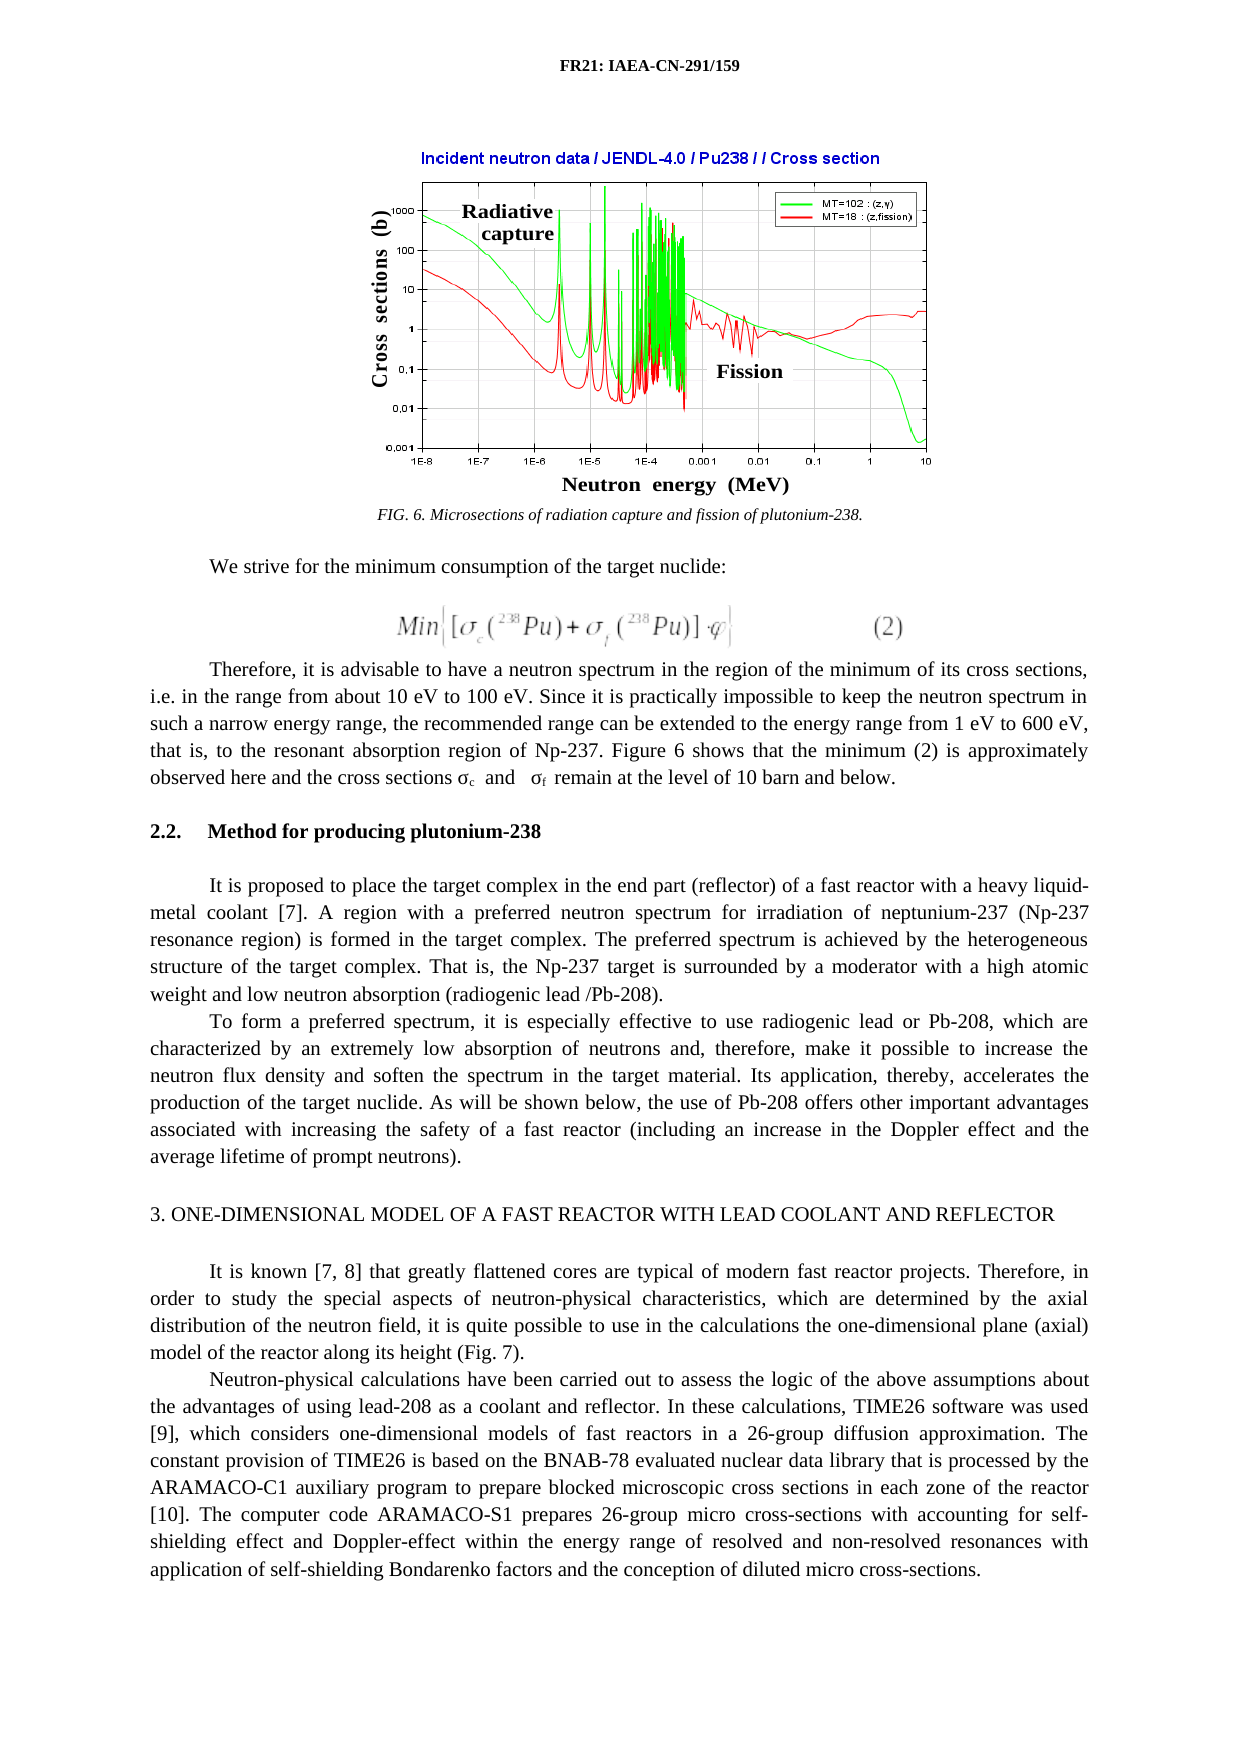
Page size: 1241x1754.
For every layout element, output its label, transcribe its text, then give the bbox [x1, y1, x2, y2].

text Neutron-physical calculations have been carried out to assess the logic of the above assumptions about the advantages of using lead-208 as a coolant and reflector. In these calculations, TIME26 software was used [9], which considers one-dimensional models of fast reactors in a 26-group diffusion approximation. The constant provision of TIME26 is based on the BNAB-78 evaluated nuclear data library that is processed by the ARAMACO-C1 auxiliary program to prepare blocked microscopic cross sections in each zone of the reactor [10]. The computer code ARAMACO-S1 prepares 26-group micro cross-sections with accounting for self-shielding effect and Doppler-effect within the energy range of resolved and non-resolved resonances with application of self-shielding Bondarenko factors and the conception of diluted micro cross-sections. [150, 1364, 1090, 1581]
text Therefore, it is advisable to have a neutron spectrum in the region of the minimum of its cross sections, i.e. in the range from about 10 eV to 100 eV. Since it is practically impossible to keep the neutron spectrum in such a narrow energy range, the recommended range can be extended to the energy range from 1 eV to 600 eV, that is, to the resonant absorption region of Np-237. Figure 6 shows that the minimum (2) is approximately observed here and the cross sections σс and σf remain at the level of 10 barn and below. [150, 653, 1090, 789]
text It is proposed to place the target complex in the end part (reflector) of a fast reactor with a heavy liquid-metal coolant [7]. A region with a preferred neutron spectrum for irradiation of neptunium-237 (Np-237 resonance region) is formed in the target complex. The preferred spectrum is achieved by the heterogeneous structure of the target complex. That is, the Np-237 target is surrounded by a moderator with a high atomic weight and low neutron absorption (radiogenic lead /Pb-208). [150, 870, 1090, 1006]
text Fig. 6. Microsections of radiation capture and fission of plutonium-238. [150, 497, 1090, 524]
text To form a preferred spectrum, it is especially effective to use radiogenic lead or Pb-208, which are characterized by an extremely low absorption of neutrons and, therefore, make it possible to increase the neutron flux density and soften the spectrum in the target material. Its application, thereby, accelerates the production of the target nuclide. As will be shown below, the use of Pb-208 offers other important advantages associated with increasing the safety of a fast reactor (including an increase in the Doppler effect and the average lifetime of prompt neutrons). [150, 1006, 1090, 1168]
text 2.2. Method for producing plutonium-238 [150, 816, 1090, 843]
text We strive for the minimum consumption of the target nuclide: [150, 551, 1090, 578]
text It is known [7, 8] that greatly flattened cores are typical of modern fast reactor projects. Therefore, in order to study the special aspects of neutron-physical characteristics, which are determined by the axial distribution of the neutron field, it is quite possible to use in the calculations the one-dimensional plane (axial) model of the reactor along its height (Fig. 7). [150, 1256, 1090, 1364]
subtitle ONE-DIMENSIONAL model of a fast reactor with lead coolant and reflector [150, 1197, 1090, 1226]
